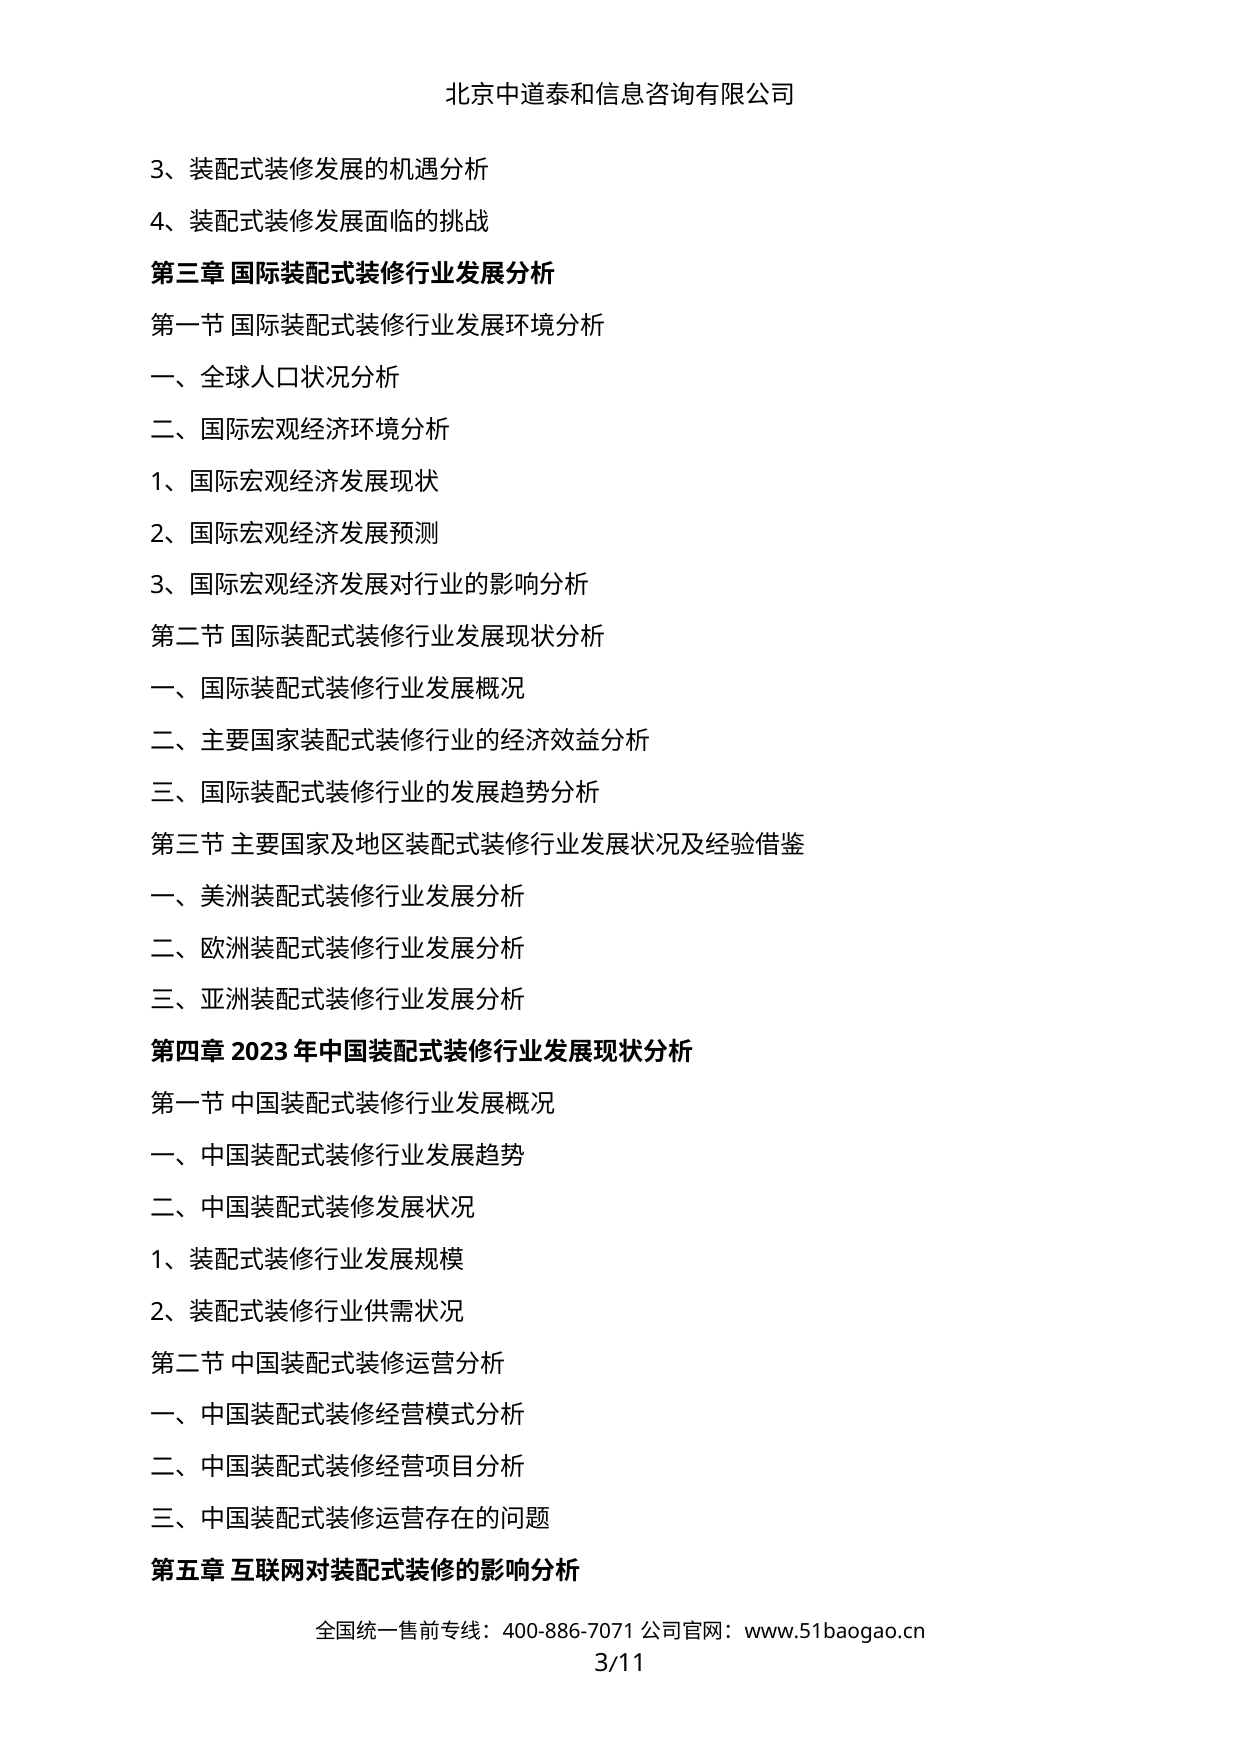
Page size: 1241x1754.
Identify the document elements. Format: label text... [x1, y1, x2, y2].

text 一、国际装配式装修行业发展概况 [150, 669, 1090, 705]
text 3、国际宏观经济发展对行业的影响分析 [150, 565, 1090, 601]
text 二、欧洲装配式装修行业发展分析 [150, 928, 1090, 964]
text 一、中国装配式装修行业发展趋势 [150, 1136, 1090, 1172]
text 第三章 国际装配式装修行业发展分析 [150, 254, 1090, 290]
text 1、装配式装修行业发展规模 [150, 1239, 1090, 1276]
text 二、国际宏观经济环境分析 [150, 409, 1090, 446]
text 三、亚洲装配式装修行业发展分析 [150, 980, 1090, 1016]
text 3、装配式装修发展的机遇分析 [150, 150, 1090, 186]
text 第五章 互联网对装配式装修的影响分析 [150, 1551, 1090, 1587]
text 三、国际装配式装修行业的发展趋势分析 [150, 772, 1090, 809]
text 一、全球人口状况分析 [150, 357, 1090, 394]
text 二、主要国家装配式装修行业的经济效益分析 [150, 721, 1090, 757]
text 第二节 中国装配式装修运营分析 [150, 1343, 1090, 1379]
text 2、装配式装修行业供需状况 [150, 1291, 1090, 1327]
text 一、中国装配式装修经营模式分析 [150, 1395, 1090, 1431]
text 二、中国装配式装修发展状况 [150, 1187, 1090, 1224]
text 第一节 国际装配式装修行业发展环境分析 [150, 306, 1090, 342]
text 第一节 中国装配式装修行业发展概况 [150, 1084, 1090, 1120]
text 第三节 主要国家及地区装配式装修行业发展状况及经验借鉴 [150, 824, 1090, 861]
text 第四章 2023年中国装配式装修行业发展现状分析 [150, 1032, 1090, 1068]
text 二、中国装配式装修经营项目分析 [150, 1447, 1090, 1483]
text 三、中国装配式装修运营存在的问题 [150, 1499, 1090, 1535]
text 1、国际宏观经济发展现状 [150, 461, 1090, 497]
text 一、美洲装配式装修行业发展分析 [150, 876, 1090, 912]
text 4、装配式装修发展面临的挑战 [150, 202, 1090, 238]
text 第二节 国际装配式装修行业发展现状分析 [150, 617, 1090, 653]
text 2、国际宏观经济发展预测 [150, 513, 1090, 549]
